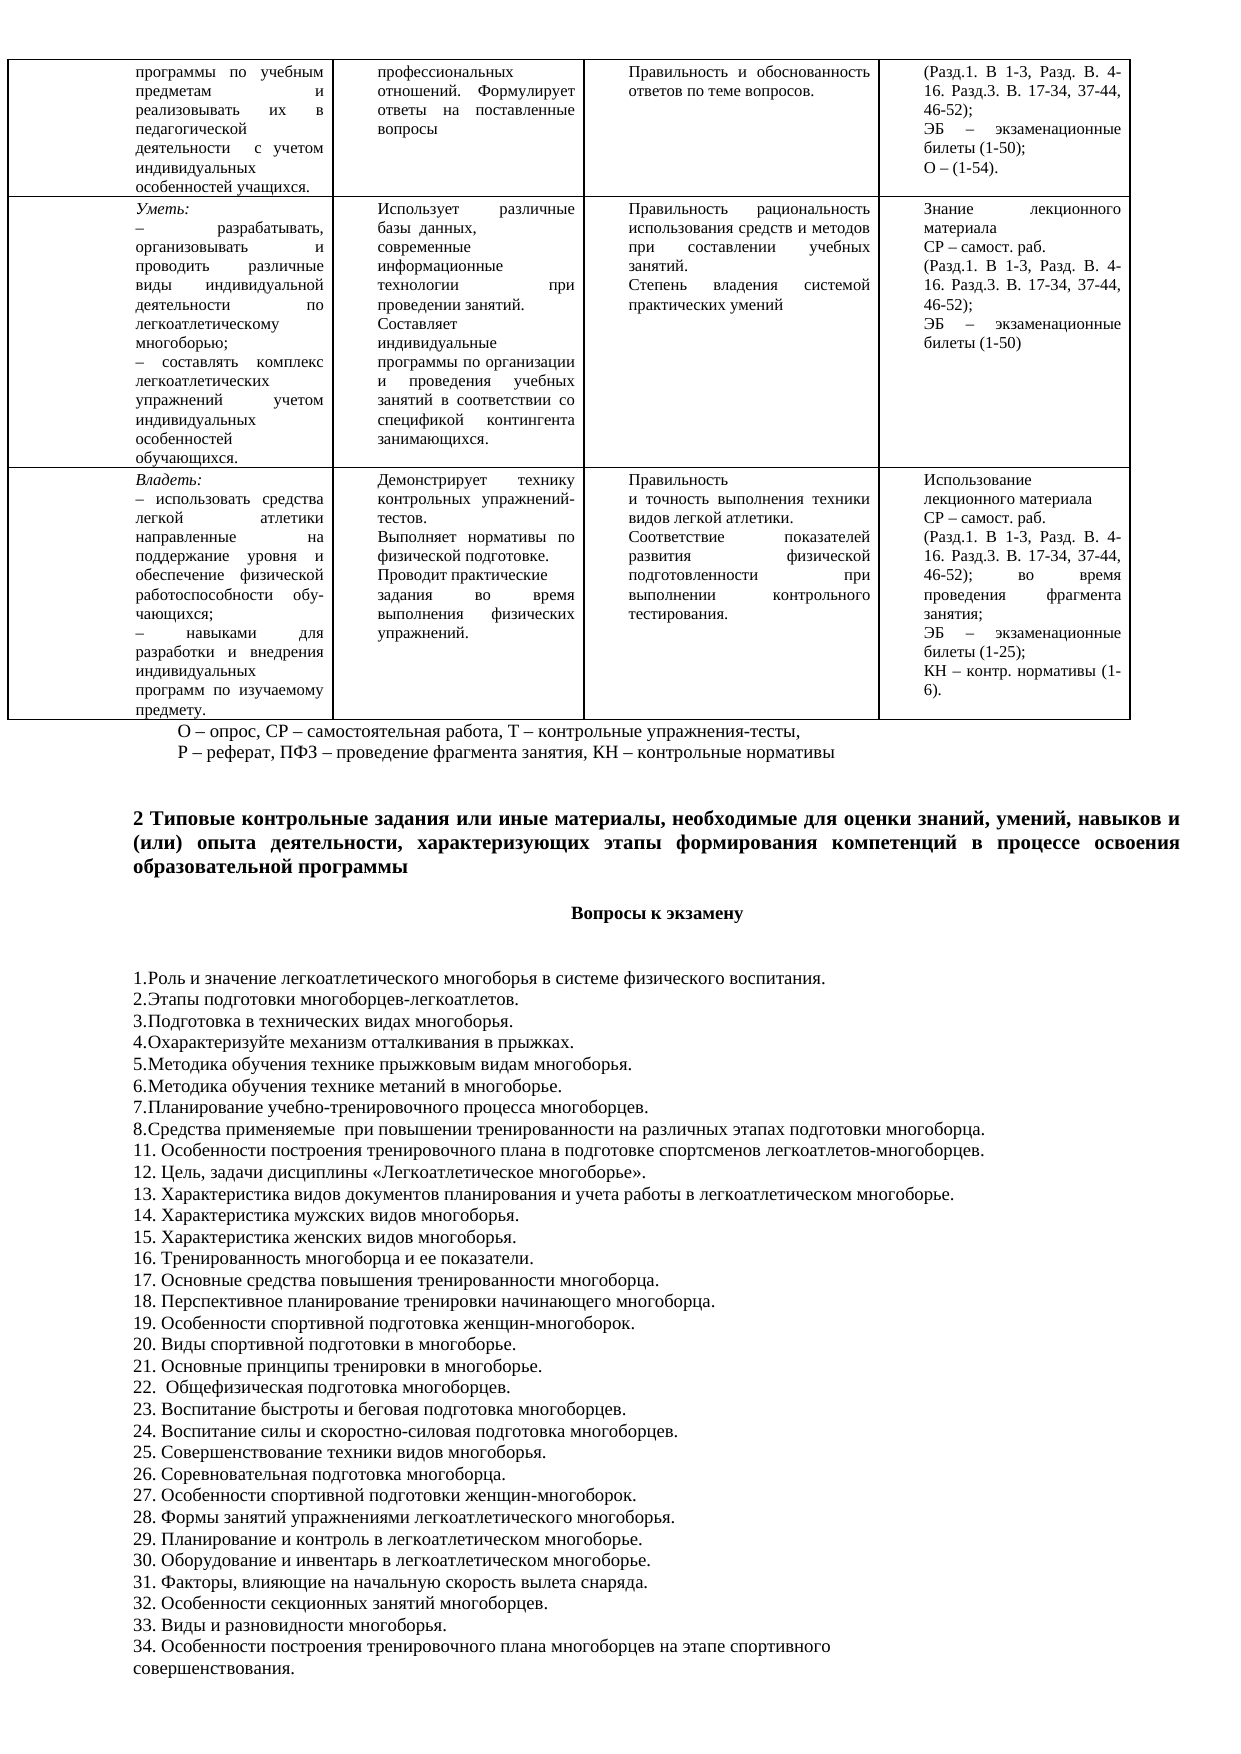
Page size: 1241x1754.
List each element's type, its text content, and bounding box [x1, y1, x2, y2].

text Р – реферат, ПФЗ – проведение фрагмента занятия, КН – контрольные нормативы [177, 741, 1181, 763]
text 18. Перспективное планирование тренировки начинающего многоборца. [133, 1290, 1181, 1312]
text 15. Характеристика женских видов многоборья. [133, 1226, 1181, 1247]
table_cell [9, 60, 332, 196]
text совершенствования. [133, 1657, 1181, 1678]
text 13. Характеристика видов документов планирования и учета работы в легкоатлетическом многоборье. [133, 1182, 1181, 1204]
text 28. Формы занятий упражнениями легкоатлетического многоборья. [133, 1506, 1181, 1527]
table_cell Использует различные базы данных, современные информационные технологии при проведении занятий. Составляет индивидуальные программы по организации и проведения учебных занятий в соответствии со спецификой контингента занимающихся. [334, 197, 583, 467]
text 33. Виды и разновидности многоборья. [133, 1614, 1181, 1635]
table_cell Использование лекционного материала СР – самост. раб. (Разд.1. В 1-3, Разд. В. 4-16. Разд.3. В. 17-34, 37-44, 46-52); во время проведения фрагмента занятия; ЭБ – экзаменационные билеты (1-25); КН – контр. нормативы (1-6). [880, 468, 1129, 718]
list Охарактеризуйте механизм отталкивания в прыжках. [133, 1031, 1181, 1053]
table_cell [585, 60, 878, 196]
list Средства применяемые при повышении тренированности на различных этапах подготовки многоборца. [133, 1118, 1181, 1139]
text 34. Особенности построения тренировочного плана многоборцев на этапе спортивного [133, 1635, 1181, 1657]
list Методика обучения технике прыжковым видам многоборья. [133, 1053, 1181, 1074]
table_cell Знание лекционного материала СР – самост. раб. (Разд.1. В 1-3, Разд. В. 4-16. Разд.3. В. 17-34, 37-44, 46-52); ЭБ – экзаменационные билеты (1-50) [880, 197, 1129, 467]
list Подготовка в технических видах многоборья. [133, 1010, 1181, 1031]
text 21. Основные принципы тренировки в многоборье. [133, 1355, 1181, 1376]
list Методика обучения технике метаний в многоборье. [133, 1074, 1181, 1096]
table_cell Уметь: – разрабатывать, организовывать и проводить различные виды индивидуальной деятельности по легкоатлетическому многоборью; – составлять комплекс легкоатлетических упражнений учетом индивидуальных особенностей обучающихся. [9, 197, 332, 467]
list Этапы подготовки многоборцев-легкоатлетов. [133, 988, 1181, 1010]
table_cell Правильность рациональность использования средств и методов при составлении учебных занятий. Степень владения системой практических умений [585, 197, 878, 467]
text 16. Тренированность многоборца и ее показатели. [133, 1247, 1181, 1269]
text О – опрос, СР – самостоятельная работа, Т – контрольные упражнения-тесты, [177, 719, 1181, 741]
text 12. Цель, задачи дисциплины «Легкоатлетическое многоборье». [133, 1161, 1181, 1182]
list Планирование учебно-тренировочного процесса многоборцев. [133, 1096, 1181, 1118]
text 20. Виды спортивной подготовки в многоборье. [133, 1333, 1181, 1355]
table_cell Владеть: – использовать средства легкой атлетики направленные на поддержание уровня и обеспечение физической работоспособности обу-чающихся; – навыками для разработки и внедрения индивидуальных программ по изучаемому предмету. [9, 468, 332, 718]
text 25. Совершенствование техники видов многоборья. [133, 1441, 1181, 1463]
table_cell Демонстрирует технику контрольных упражнений-тестов. Выполняет нормативы по физической подготовке. Проводит практические задания во время выполнения физических упражнений. [334, 468, 583, 718]
text 14. Характеристика мужских видов многоборья. [133, 1204, 1181, 1226]
text 24. Воспитание силы и скоростно-силовая подготовка многоборцев. [133, 1419, 1181, 1441]
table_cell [880, 60, 1129, 196]
text 26. Соревновательная подготовка многоборца. [133, 1463, 1181, 1484]
text 32. Особенности секционных занятий многоборцев. [133, 1592, 1181, 1614]
list Роль и значение легкоатлетического многоборья в системе физического воспитания. [133, 967, 1181, 988]
text 27. Особенности спортивной подготовки женщин-многоборок. [133, 1484, 1181, 1506]
text 2 Типовые контрольные задания или иные материалы, необходимые для оценки знаний, умений, навыков и (или) опыта деятельности, характеризующих этапы формирования компетенций в процессе освоения образовательной программы [133, 806, 1181, 878]
text 30. Оборудование и инвентарь в легкоатлетическом многоборье. [133, 1549, 1181, 1571]
text Вопросы к экзамену [133, 902, 1181, 924]
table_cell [334, 60, 583, 196]
text 19. Особенности спортивной подготовка женщин-многоборок. [133, 1312, 1181, 1333]
text 17. Основные средства повышения тренированности многоборца. [133, 1269, 1181, 1290]
text 29. Планирование и контроль в легкоатлетическом многоборье. [133, 1527, 1181, 1549]
text 23. Воспитание быстроты и беговая подготовка многоборцев. [133, 1398, 1181, 1419]
text 31. Факторы, влияющие на начальную скорость вылета снаряда. [133, 1571, 1181, 1592]
text 11. Особенности построения тренировочного плана в подготовке спортсменов легкоатлетов-многоборцев. [133, 1139, 1181, 1161]
text 22. Общефизическая подготовка многоборцев. [133, 1376, 1181, 1398]
